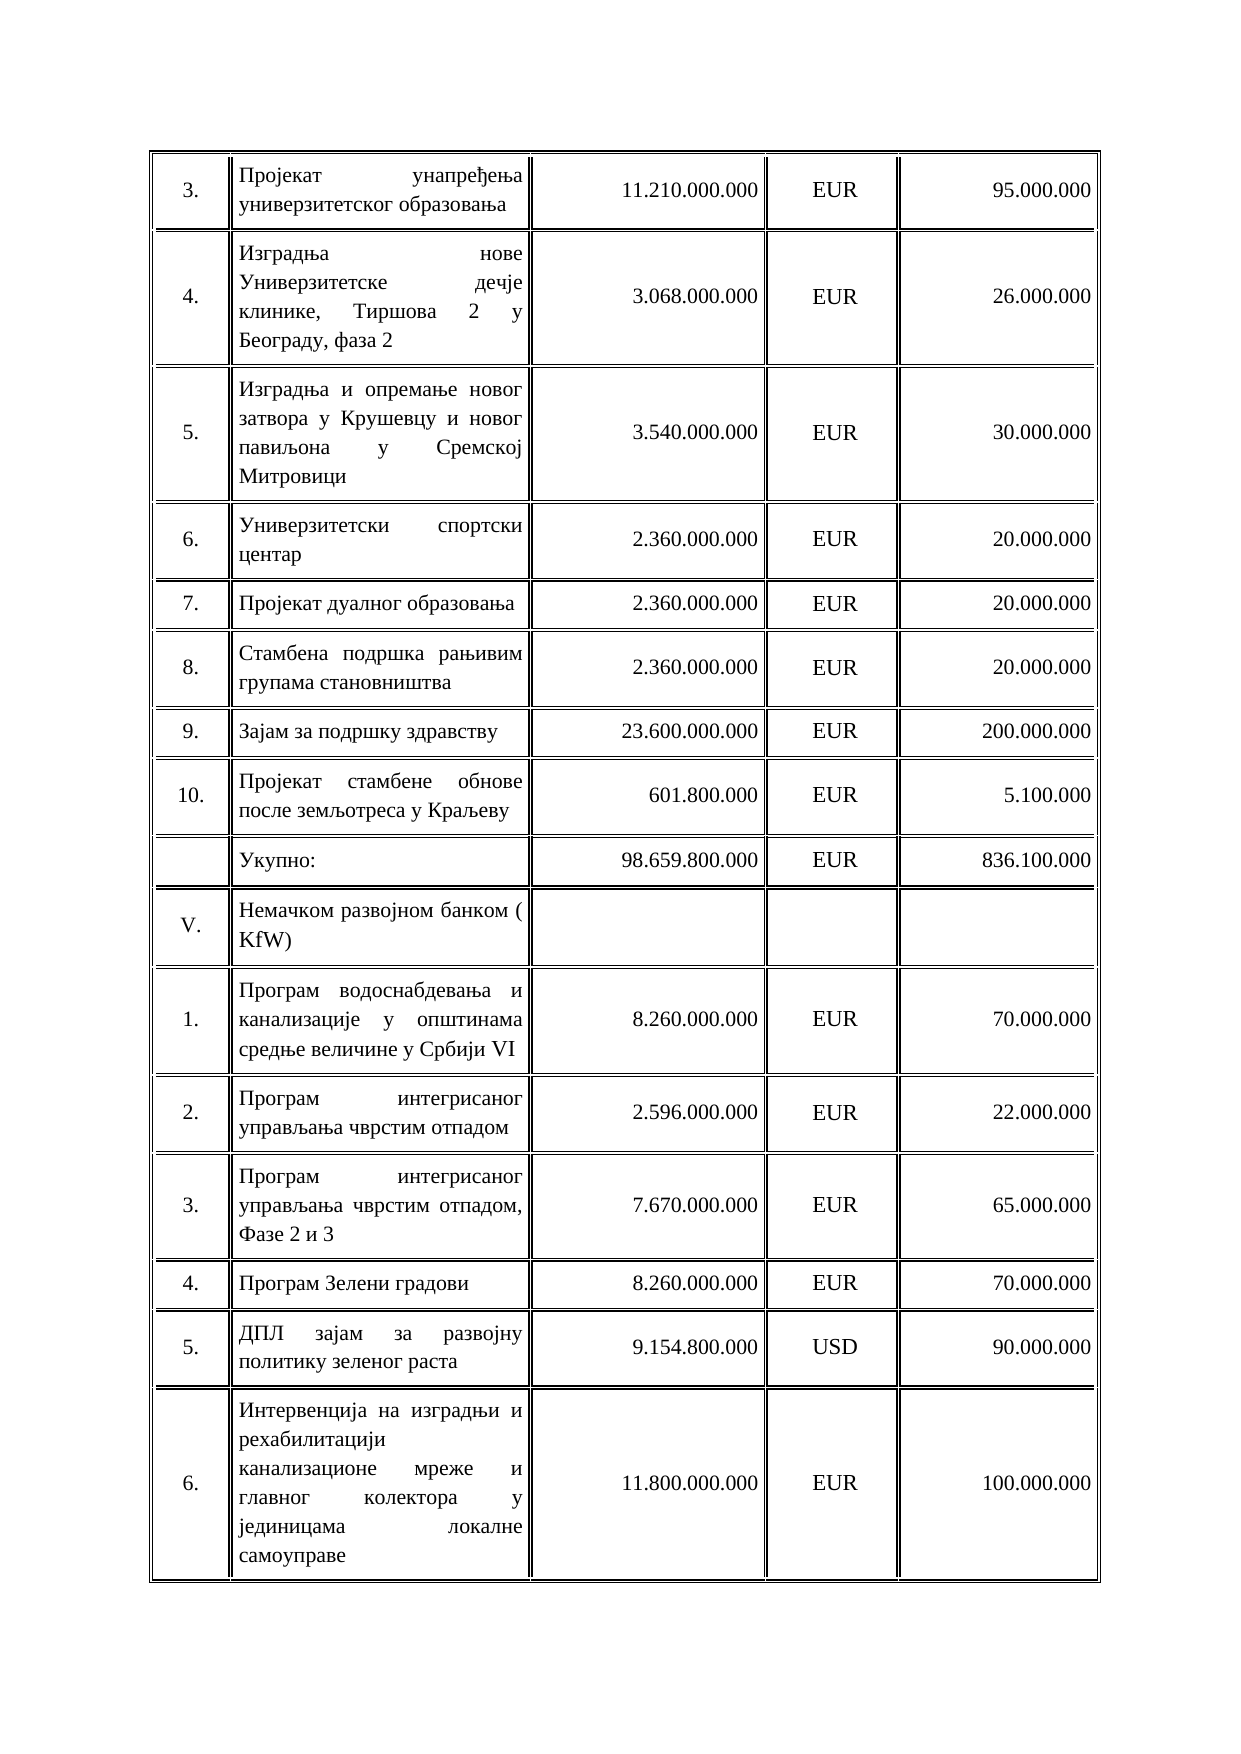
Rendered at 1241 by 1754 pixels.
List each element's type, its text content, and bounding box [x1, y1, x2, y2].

table_cell 20.000.000 [899, 500, 1099, 577]
table_cell 4. [151, 228, 229, 364]
table_cell EUR [768, 504, 896, 577]
table_cell [899, 885, 1099, 964]
table_cell 9.154.800.000 [533, 1312, 764, 1385]
table_cell Зајам за подршку здравству [233, 710, 528, 756]
table_cell 601.800.000 [533, 760, 764, 833]
table_cell Пројекат стамбене обнове после земљотреса у Краљеву [233, 760, 528, 833]
table_cell 22.000.000 [899, 1073, 1099, 1151]
table_cell 20.000.000 [899, 628, 1099, 706]
table_cell Програм Зелени градови [233, 1262, 528, 1307]
table_cell 70.000.000 [899, 965, 1099, 1073]
table_cell 2.360.000.000 [533, 504, 764, 577]
table_cell 8.260.000.000 [533, 1262, 764, 1307]
table_cell ДПЛ зајам за развојну политику зеленог раста [233, 1312, 528, 1385]
table_cell EUR [768, 1262, 896, 1307]
table_cell 6. [151, 500, 231, 577]
table_cell Изградња нове Универзитетске дечје клинике, Тиршова 2 у Београду, фаза 2 [233, 232, 528, 364]
table_cell 5. [151, 364, 231, 499]
table_cell Пројекат унапређења универзитетског образовања [231, 154, 530, 228]
table_cell Укупно: [233, 838, 528, 885]
table_cell EUR [766, 154, 898, 228]
table_cell 65.000.000 [899, 1151, 1099, 1257]
table_cell EUR [766, 1390, 898, 1579]
table_cell 7. [151, 578, 231, 628]
table_cell EUR [768, 582, 896, 628]
table_cell EUR [768, 969, 896, 1073]
table_cell 95.000.000 [899, 154, 1097, 228]
table_cell 9. [151, 706, 231, 756]
table_cell 200.000.000 [899, 706, 1099, 756]
table_cell EUR [768, 838, 896, 885]
table_cell 8.260.000.000 [533, 969, 764, 1073]
table_cell 2. [151, 1073, 231, 1151]
table_cell EUR [768, 710, 896, 756]
table_cell 1. [151, 965, 231, 1073]
table_cell V. [151, 885, 231, 964]
table_cell Програм интегрисаног управљања чврстим отпадом, Фазе 2 и 3 [233, 1155, 528, 1257]
table_cell EUR [768, 1155, 896, 1257]
table_cell 100.000.000 [899, 1385, 1099, 1579]
table_cell 3.068.000.000 [533, 232, 764, 364]
table_cell 2.360.000.000 [533, 632, 764, 706]
table_cell Пројекат дуалног образовања [233, 582, 528, 628]
table_cell 5. [151, 1308, 231, 1385]
table_cell 98.659.800.000 [533, 838, 764, 885]
table_cell Програм водоснабдевања и канализације у општинама средње величине у Србији VI [233, 969, 528, 1073]
table_cell 70.000.000 [899, 1258, 1099, 1307]
table_cell EUR [768, 632, 896, 706]
table_cell Интервенција на изградњи и рехабилитацији канализационе мреже и главног колектора у јединицама локалне самоуправе [231, 1390, 530, 1579]
table_cell Универзитетски спортски центар [233, 504, 528, 577]
table_cell EUR [768, 232, 896, 364]
table_cell 90.000.000 [899, 1308, 1099, 1385]
table_cell 30.000.000 [899, 364, 1099, 499]
table_cell [151, 834, 231, 885]
table_cell 2.596.000.000 [533, 1077, 764, 1151]
table_cell Стамбена подршка рањивим групама становништва [233, 632, 528, 706]
table_cell 10. [151, 756, 231, 833]
table_cell Изградња и опремање новог затвора у Крушевцу и новог павиљона у Сремској Митровици [233, 368, 528, 499]
table_cell 26.000.000 [901, 228, 1099, 364]
table_cell 2.360.000.000 [533, 582, 764, 628]
table_cell 11.800.000.000 [530, 1385, 766, 1579]
table_cell 23.600.000.000 [533, 710, 764, 756]
table_cell Програм интегрисаног управљања чврстим отпадом [233, 1077, 528, 1151]
table_cell EUR [768, 1077, 896, 1151]
table_cell 836.100.000 [899, 834, 1099, 885]
table_cell 7.670.000.000 [533, 1155, 764, 1257]
table_cell [533, 890, 764, 964]
table_cell Немачком развојном банком ( KfW) [233, 890, 528, 964]
table_cell 4. [151, 1258, 231, 1307]
table_cell 5.100.000 [899, 756, 1099, 833]
table_cell 11.210.000.000 [530, 152, 766, 228]
table_cell USD [768, 1312, 896, 1385]
table_cell 6. [151, 1385, 231, 1579]
table_cell 3. [151, 1151, 231, 1257]
table_cell [768, 890, 896, 964]
table_cell 8. [151, 628, 231, 706]
table_cell 20.000.000 [899, 578, 1099, 628]
table_cell EUR [768, 368, 896, 499]
table_cell 3. [153, 152, 231, 228]
table_cell 3.540.000.000 [533, 368, 764, 499]
table_cell EUR [768, 760, 896, 833]
